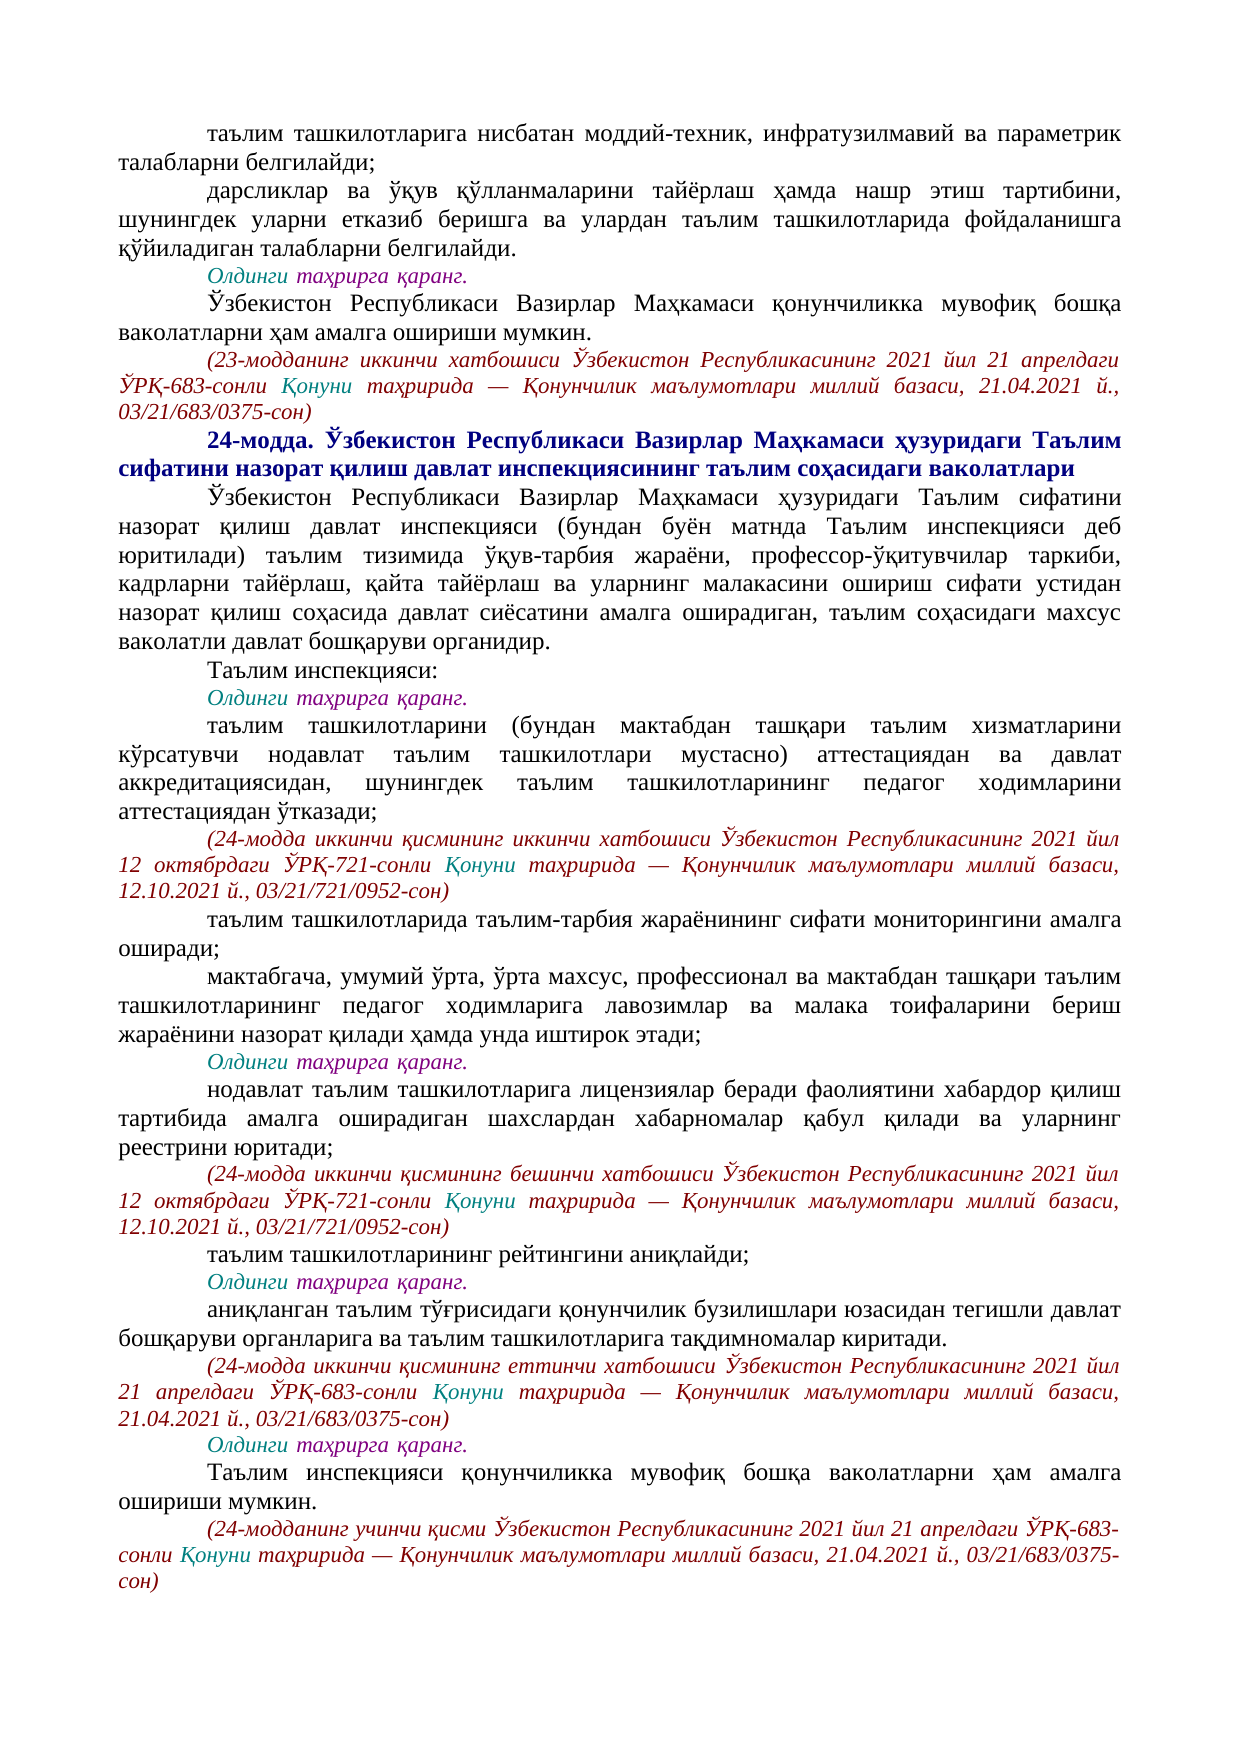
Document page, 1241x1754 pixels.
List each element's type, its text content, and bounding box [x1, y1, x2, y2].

text Ўзбекистон Республикаси Вазирлар Маҳкамаси ҳузуридаги Таълим сифатини назорат қилиш давлат инспекцияси (бундан буён матнда Таълим инспекцияси деб юритилади) таълим тизимида ўқув-тарбия жараёни, профессор-ўқитувчилар таркиби, кадрларни тайёрлаш, қайта тайёрлаш ва уларнинг малакасини ошириш сифати устидан назорат қилиш соҳасида давлат сиёсатини амалга оширадиган, таълим соҳасидаги махсус ваколатли давлат бошқаруви органидир. [118, 482, 1122, 655]
text таълим ташкилотларида таълим-тарбия жараёнининг сифати мониторингини амалга оширади; [118, 904, 1122, 961]
text (24-модда иккинчи қисмининг бешинчи хатбошиси Ўзбекистон Республикасининг 2021 йил 12 октябрдаги ЎРҚ-721-сонли Қонуни таҳририда — Қонунчилик маълумотлари миллий базаси, 12.10.2021 й., 03/21/721/0952-сон) [118, 1160, 1122, 1239]
text Олдинги таҳрирга қаранг. [118, 1431, 1122, 1457]
text аниқланган таълим тўғрисидаги қонунчилик бузилишлари юзасидан тегишли давлат бошқаруви органларига ва таълим ташкилотларига тақдимномалар киритади. [118, 1294, 1122, 1352]
text (24-модданинг учинчи қисми Ўзбекистон Республикасининг 2021 йил 21 апрелдаги ЎРҚ-683-сонли Қонуни таҳририда — Қонунчилик маълумотлари миллий базаси, 21.04.2021 й., 03/21/683/0375-сон) [118, 1515, 1122, 1594]
text Олдинги таҳрирга қаранг. [118, 1268, 1122, 1294]
text таълим ташкилотларини (бундан мактабдан ташқари таълим хизматларини кўрсатувчи нодавлат таълим ташкилотлари мустасно) аттестациядан ва давлат аккредитациясидан, шунингдек таълим ташкилотларининг педагог ходимларини аттестациядан ўтказади; [118, 710, 1122, 825]
text Олдинги таҳрирга қаранг. [118, 262, 1122, 288]
text (23-модданинг иккинчи хатбошиси Ўзбекистон Республикасининг 2021 йил 21 апрелдаги ЎРҚ-683-сонли Қонуни таҳририда — Қонунчилик маълумотлари миллий базаси, 21.04.2021 й., 03/21/683/0375-сон) [118, 346, 1122, 425]
text Таълим инспекцияси: [118, 655, 1122, 683]
text дарсликлар ва ўқув қўлланмаларини тайёрлаш ҳамда нашр этиш тартибини, шунингдек уларни етказиб беришга ва улардан таълим ташкилотларида фойдаланишга қўйиладиган талабларни белгилайди. [118, 176, 1122, 262]
text Олдинги таҳрирга қаранг. [118, 683, 1122, 710]
text таълим ташкилотларининг рейтингини аниқлайди; [118, 1239, 1122, 1268]
text Таълим инспекцияси қонунчиликка мувофиқ бошқа ваколатларни ҳам амалга ошириши мумкин. [118, 1457, 1122, 1515]
text Ўзбекистон Республикаси Вазирлар Маҳкамаси қонунчиликка мувофиқ бошқа ваколатларни ҳам амалга ошириши мумкин. [118, 288, 1122, 346]
text Олдинги таҳрирга қаранг. [118, 1048, 1122, 1074]
text нодавлат таълим ташкилотларига лицензиялар беради фаолиятини хабардор қилиш тартибида амалга оширадиган шахслардан хабарномалар қабул қилади ва уларнинг реестрини юритади; [118, 1074, 1122, 1160]
text (24-модда иккинчи қисмининг еттинчи хатбошиси Ўзбекистон Республикасининг 2021 йил 21 апрелдаги ЎРҚ-683-сонли Қонуни таҳририда — Қонунчилик маълумотлари миллий базаси, 21.04.2021 й., 03/21/683/0375-сон) [118, 1352, 1122, 1431]
text (24-модда иккинчи қисмининг иккинчи хатбошиси Ўзбекистон Республикасининг 2021 йил 12 октябрдаги ЎРҚ-721-сонли Қонуни таҳририда — Қонунчилик маълумотлари миллий базаси, 12.10.2021 й., 03/21/721/0952-сон) [118, 825, 1122, 904]
text 24-модда. Ўзбекистон Республикаси Вазирлар Маҳкамаси ҳузуридаги Таълим сифатини назорат қилиш давлат инспекциясининг таълим соҳасидаги ваколатлари [118, 425, 1122, 482]
text мактабгача, умумий ўрта, ўрта махсус, профессионал ва мактабдан ташқари таълим ташкилотларининг педагог ходимларига лавозимлар ва малака тоифаларини бериш жараёнини назорат қилади ҳамда унда иштирок этади; [118, 961, 1122, 1048]
text таълим ташкилотларига нисбатан моддий-техник, инфратузилмавий ва параметрик талабларни белгилайди; [118, 118, 1122, 176]
